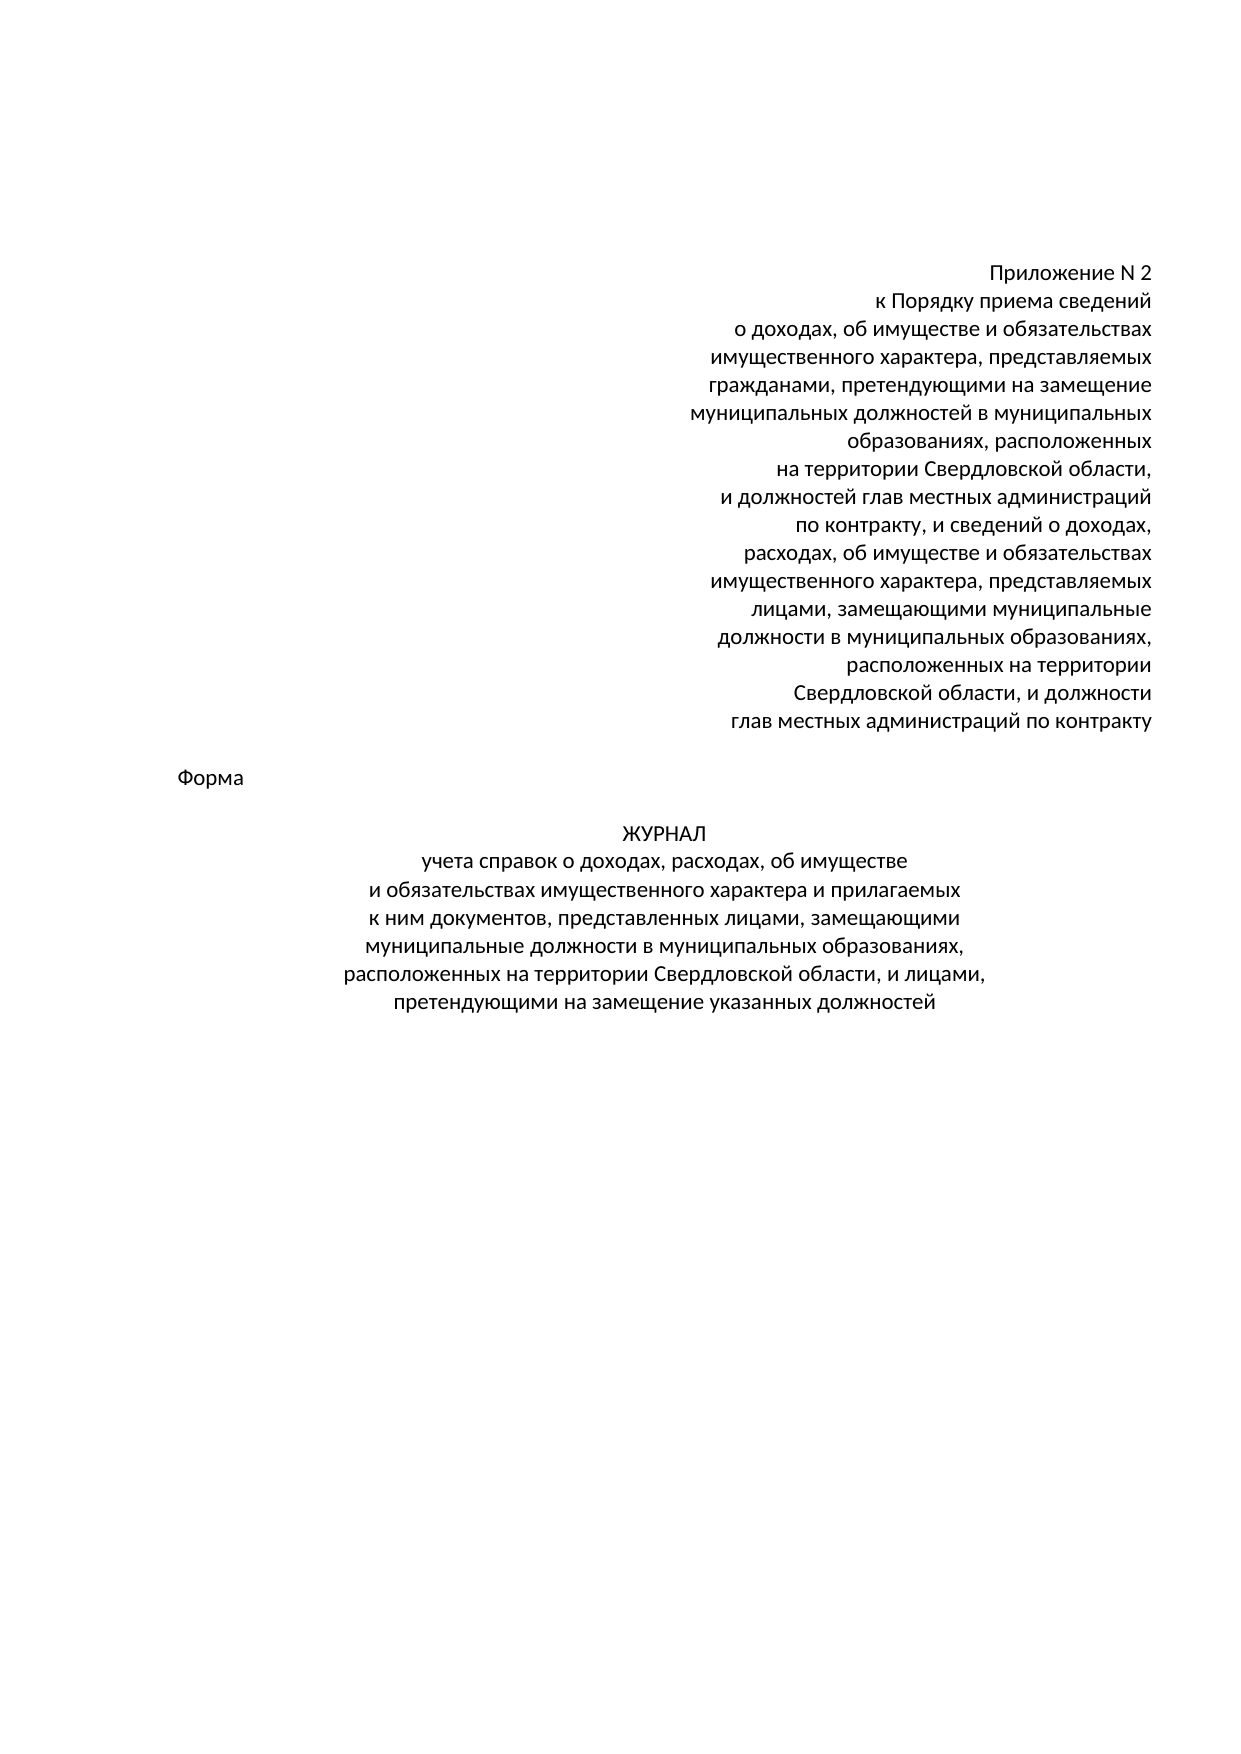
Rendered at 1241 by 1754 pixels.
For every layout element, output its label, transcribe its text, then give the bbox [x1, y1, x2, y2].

text на территории Свердловской области, [177, 454, 1152, 482]
text лицами, замещающими муниципальные [177, 594, 1152, 622]
text претендующими на замещение указанных должностей [177, 987, 1152, 1015]
text к ним документов, представленных лицами, замещающими [177, 903, 1152, 931]
text о доходах, об имуществе и обязательствах [177, 314, 1152, 342]
text образованиях, расположенных [177, 426, 1152, 454]
text и должностей глав местных администраций [177, 482, 1152, 510]
text к Порядку приема сведений [177, 286, 1152, 314]
text учета справок о доходах, расходах, об имуществе [177, 847, 1152, 875]
text расположенных на территории [177, 651, 1152, 678]
text и обязательствах имущественного характера и прилагаемых [177, 875, 1152, 903]
text по контракту, и сведений о доходах, [177, 510, 1152, 538]
text Форма [177, 763, 1152, 791]
text Свердловской области, и должности [177, 678, 1152, 707]
text Приложение N 2 [177, 258, 1152, 286]
text расходах, об имуществе и обязательствах [177, 538, 1152, 566]
text муниципальных должностей в муниципальных [177, 398, 1152, 426]
text имущественного характера, представляемых [177, 342, 1152, 370]
text гражданами, претендующими на замещение [177, 370, 1152, 398]
text глав местных администраций по контракту [177, 707, 1152, 734]
text должности в муниципальных образованиях, [177, 622, 1152, 651]
text расположенных на территории Свердловской области, и лицами, [177, 959, 1152, 987]
text муниципальные должности в муниципальных образованиях, [177, 931, 1152, 959]
text ЖУРНАЛ [177, 819, 1152, 847]
text имущественного характера, представляемых [177, 566, 1152, 594]
